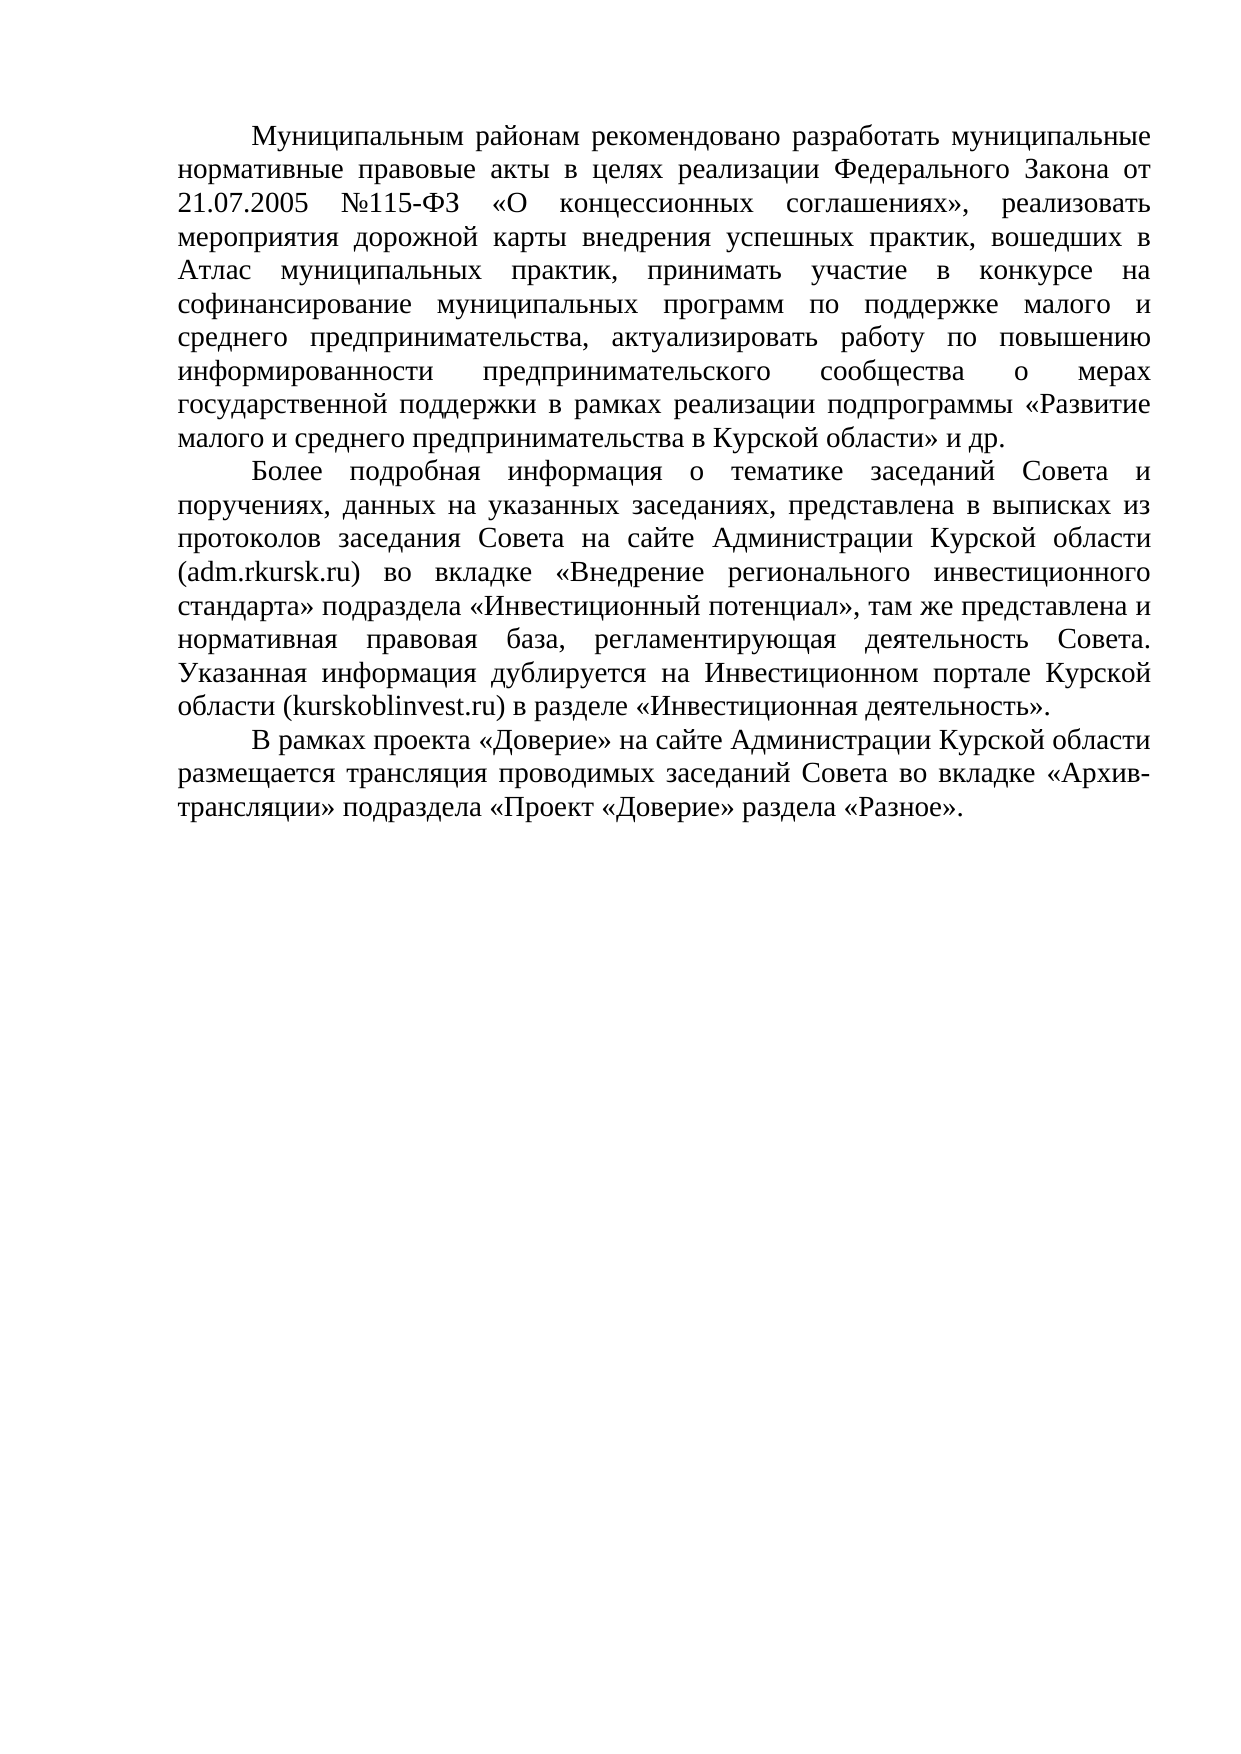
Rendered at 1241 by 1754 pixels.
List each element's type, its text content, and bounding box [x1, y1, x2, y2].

text В рамках проекта «Доверие» на сайте Администрации Курской области размещается трансляция проводимых заседаний Совета во вкладке «Архив-трансляции» подраздела «Проект «Доверие» раздела «Разное». [177, 722, 1152, 822]
text Муниципальным районам рекомендовано разработать муниципальные нормативные правовые акты в целях реализации Федерального Закона от 21.07.2005 №115-ФЗ «О концессионных соглашениях», реализовать мероприятия дорожной карты внедрения успешных практик, вошедших в Атлас муниципальных практик, принимать участие в конкурсе на софинансирование муниципальных программ по поддержке малого и среднего предпринимательства, актуализировать работу по повышению информированности предпринимательского сообщества о мерах государственной поддержки в рамках реализации подпрограммы «Развитие малого и среднего предпринимательства в Курской области» и др. [177, 118, 1152, 453]
text Более подробная информация о тематике заседаний Совета и поручениях, данных на указанных заседаниях, представлена в выписках из протоколов заседания Совета на сайте Администрации Курской области (adm.rkursk.ru) во вкладке «Внедрение регионального инвестиционного стандарта» подраздела «Инвестиционный потенциал», там же представлена и нормативная правовая база, регламентирующая деятельность Совета. Указанная информация дублируется на Инвестиционном портале Курской области (kurskoblinvest.ru) в разделе «Инвестиционная деятельность». [177, 453, 1152, 722]
